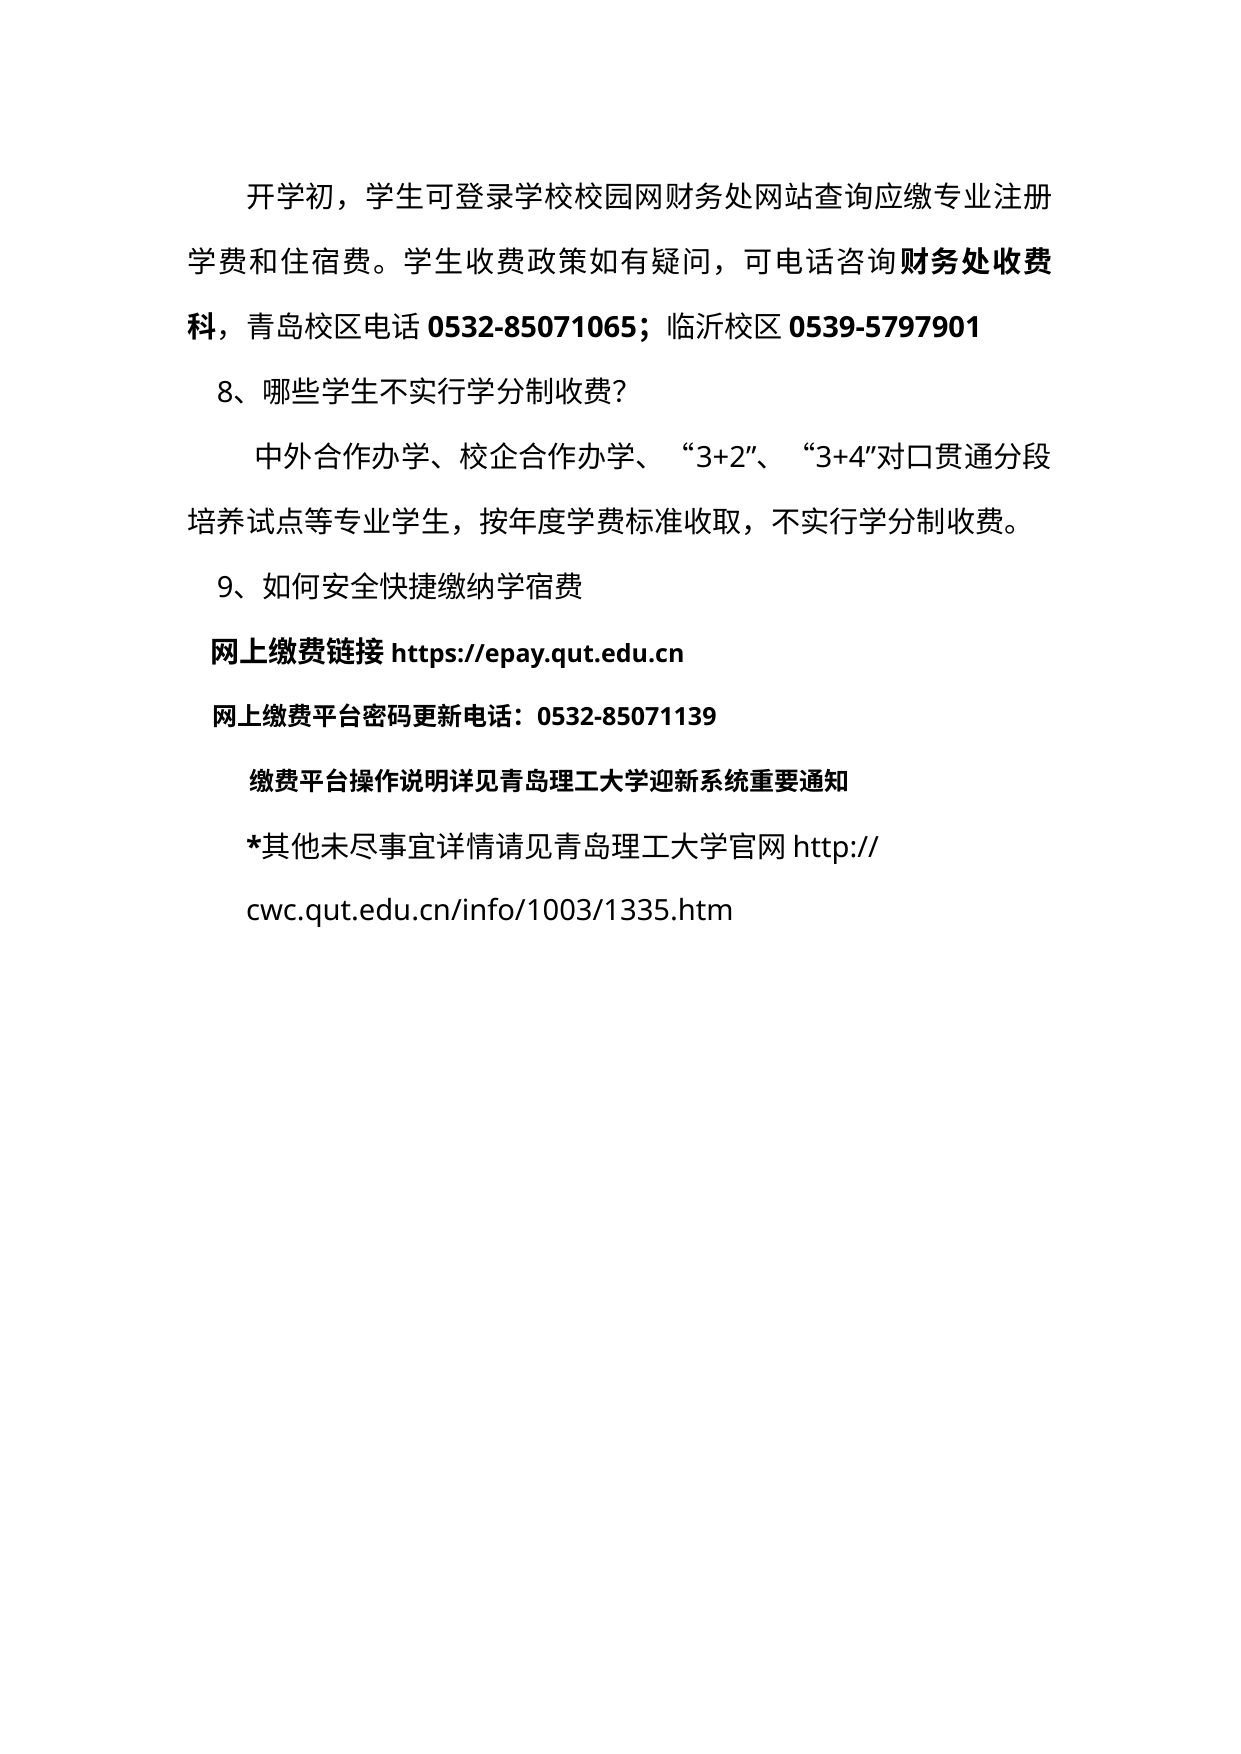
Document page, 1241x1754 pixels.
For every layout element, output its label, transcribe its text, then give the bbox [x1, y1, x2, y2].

list 9、如何安全快捷缴纳学宿费 [187, 552, 1053, 617]
list 缴费平台操作说明详见青岛理工大学迎新系统重要通知 [204, 747, 1053, 812]
text 开学初，学生可登录学校校园网财务处网站查询应缴专业注册学费和住宿费。学生收费政策如有疑问，可电话咨询财务处收费科，青岛校区电话 0532-85071065；临沂校区0539-5797901 [187, 162, 1053, 357]
text *其他未尽事宜详情请见青岛理工大学官网http://cwc.qut.edu.cn/info/1003/1335.htm [246, 812, 1053, 942]
list 网上缴费链接https://epay.qut.edu.cn [179, 617, 1053, 682]
list 网上缴费平台密码更新电话：0532-85071139 [179, 682, 1053, 747]
text 8、哪些学生不实行学分制收费？ [187, 357, 1053, 422]
text 中外合作办学、校企合作办学、“3+2”、“3+4”对口贯通分段培养试点等专业学生，按年度学费标准收取，不实行学分制收费。 [187, 422, 1053, 552]
